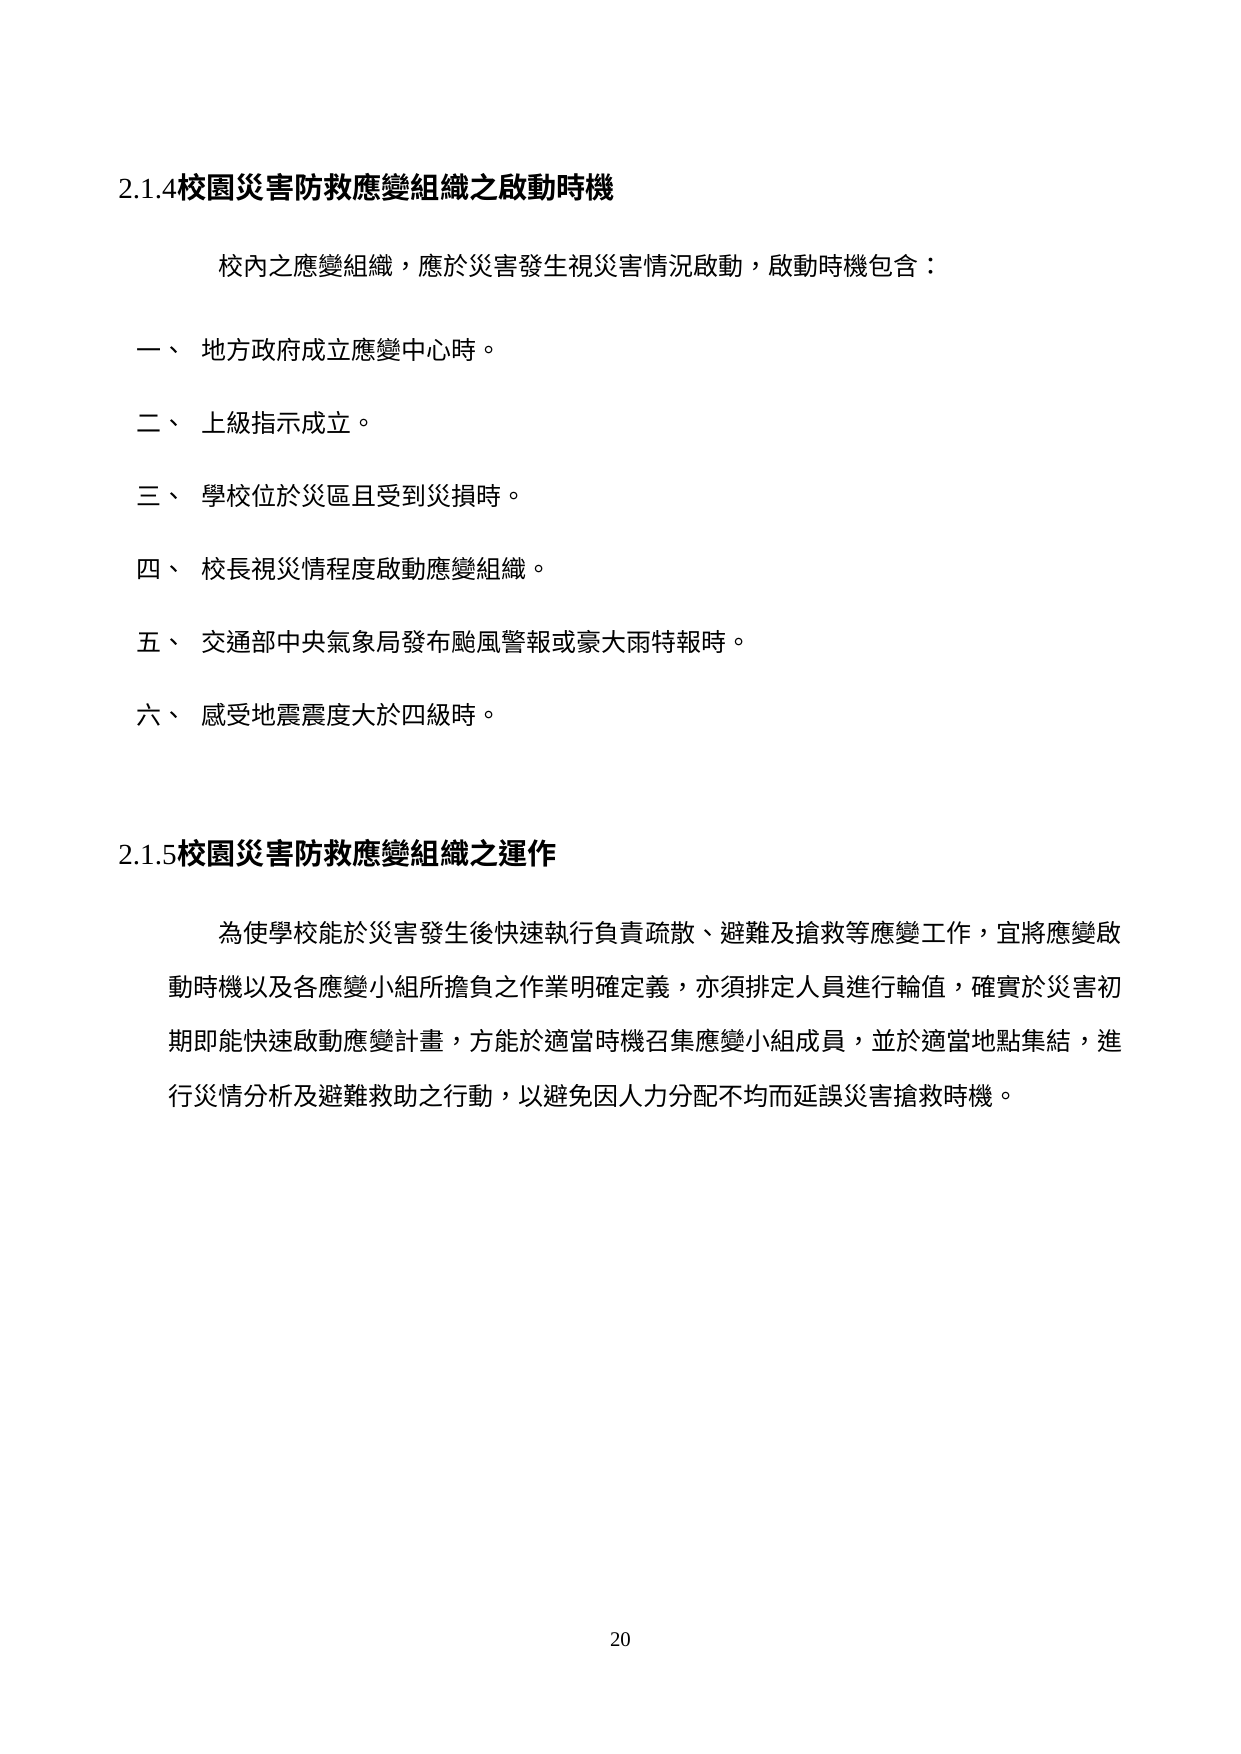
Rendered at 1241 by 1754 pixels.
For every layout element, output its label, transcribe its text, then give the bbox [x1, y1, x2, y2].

subtitle 感受地震震度大於四級時。 [136, 696, 1122, 732]
subtitle 校長視災情程度啟動應變組織。 [136, 549, 1122, 586]
subtitle 學校位於災區且受到災損時。 [136, 476, 1122, 513]
subtitle 交通部中央氣象局發布颱風警報或豪大雨特報時。 [136, 623, 1122, 659]
text 校內之應變組織，應於災害發生視災害情況啟動，啟動時機包含： [168, 247, 1122, 283]
subtitle 地方政府成立應變中心時。 [136, 330, 1122, 366]
subtitle 校園災害防救應變組織之運作 [118, 831, 1122, 873]
subtitle 上級指示成立。 [136, 403, 1122, 439]
subtitle 校園災害防救應變組織之啟動時機 [118, 164, 1122, 207]
text 為使學校能於災害發生後快速執行負責疏散、避難及搶救等應變工作，宜將應變啟動時機以及各應變小組所擔負之作業明確定義，亦須排定人員進行輪值，確實於災害初期即能快速啟動應變計畫，方能於適當時機召集應變小組成員，並於適當地點集結，進行災情分析及避難救助之行動，以避免因人力分配不均而延誤災害搶救時機。 [168, 913, 1122, 1112]
